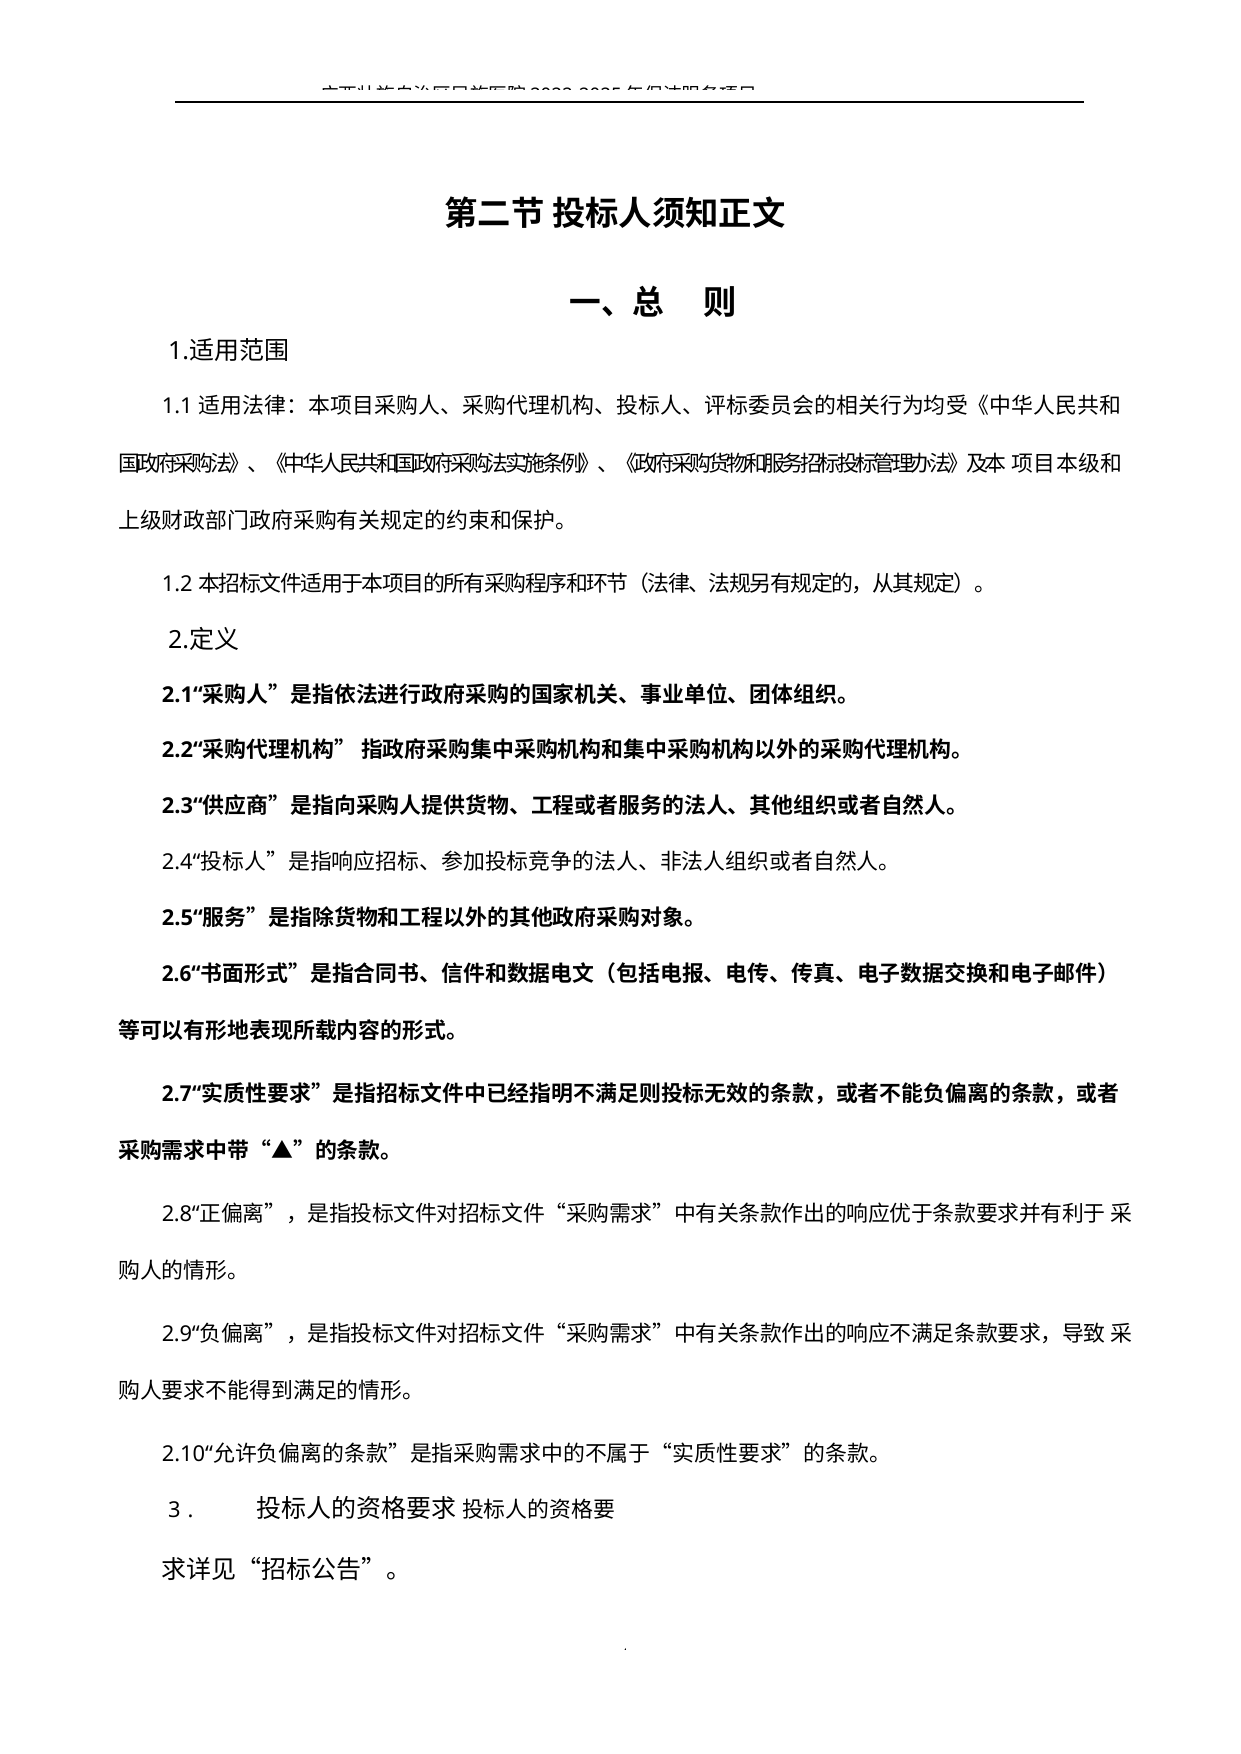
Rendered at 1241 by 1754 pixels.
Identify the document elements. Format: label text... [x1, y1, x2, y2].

text 2.5“服务”是指除货物和工程以外的其他政府采购对象。 [162, 900, 1139, 931]
text 2.2“采购代理机构” 指政府采购集中采购机构和集中采购机构以外的采购代理机构。 [162, 732, 1139, 764]
text 2.3“供应商”是指向采购人提供货物、工程或者服务的法人、其他组织或者自然人。 [162, 788, 1139, 820]
text 1.1 适用法律：本项目采购人、采购代理机构、投标人、评标委员会的相关行为均受《中华人民共和 国政府采购法》、《中华人民共和国政府采购法实施条例》、《政府采购货物和服务招标投标管理办法》及本 项目本级和上级财政部门政府采购有关规定的约束和保护。 [118, 388, 1122, 535]
subtitle 一、总 则 [569, 276, 1144, 324]
text 2.8“正偏离”，是指投标文件对招标文件“采购需求”中有关条款作出的响应优于条款要求并有利于 采购人的情形。 [118, 1196, 1139, 1285]
text 1.适用范围 [168, 330, 293, 366]
text 2.7“实质性要求”是指招标文件中已经指明不满足则投标无效的条款，或者不能负偏离的条款，或者采购需求中带“▲”的条款。 [118, 1076, 1139, 1165]
list 投标人的资格要求 投标人的资格要求详见“招标公告”。 [162, 1489, 627, 1586]
text 2.6“书面形式”是指合同书、信件和数据电文（包括电报、电传、传真、电子数据交换和电子邮件） 等可以有形地表现所载内容的形式。 [118, 956, 1139, 1044]
text 第二节 投标人须知正文 [444, 187, 1139, 235]
text 2.4“投标人”是指响应招标、参加投标竞争的法人、非法人组织或者自然人。 [162, 844, 1139, 876]
text 2.定义 [168, 619, 1139, 655]
text 2.10“允许负偏离的条款”是指采购需求中的不属于“实质性要求”的条款。 [162, 1436, 1139, 1467]
text 1.2 本招标文件适用于本项目的所有采购程序和环节（法律、法规另有规定的，从其规定）。 [162, 566, 1139, 597]
text 2.9“负偏离”，是指投标文件对招标文件“采购需求”中有关条款作出的响应不满足条款要求，导致 采购人要求不能得到满足的情形。 [118, 1316, 1139, 1404]
text 2.1“采购人”是指依法进行政府采购的国家机关、事业单位、团体组织。 [162, 677, 1139, 708]
